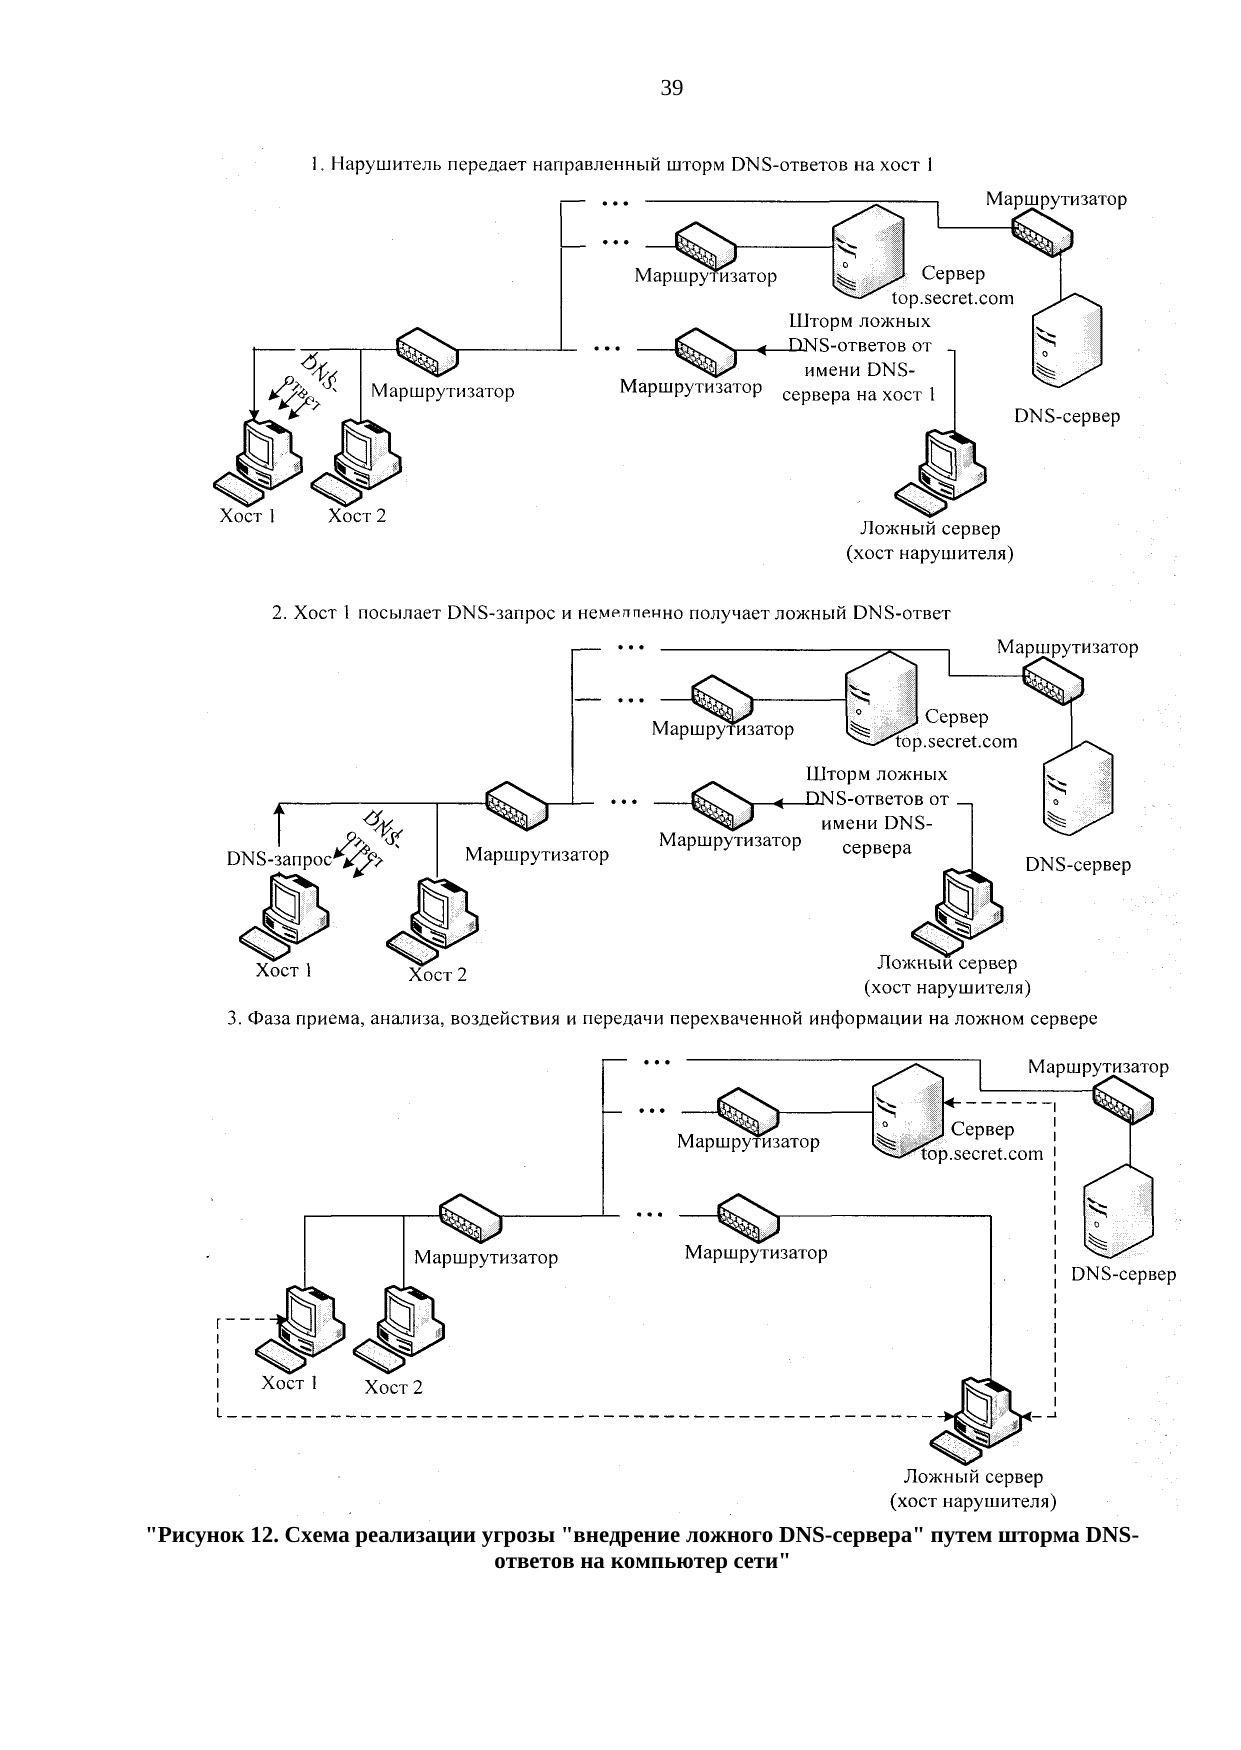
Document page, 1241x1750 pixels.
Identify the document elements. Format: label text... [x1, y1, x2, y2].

picture [206, 148, 1181, 1521]
text "Рисунок 12. Схема реализации угрозы "внедрение ложного DNS-сервера" путем шторма DNS- ответов на компьютер сети" [145, 1521, 1142, 1574]
